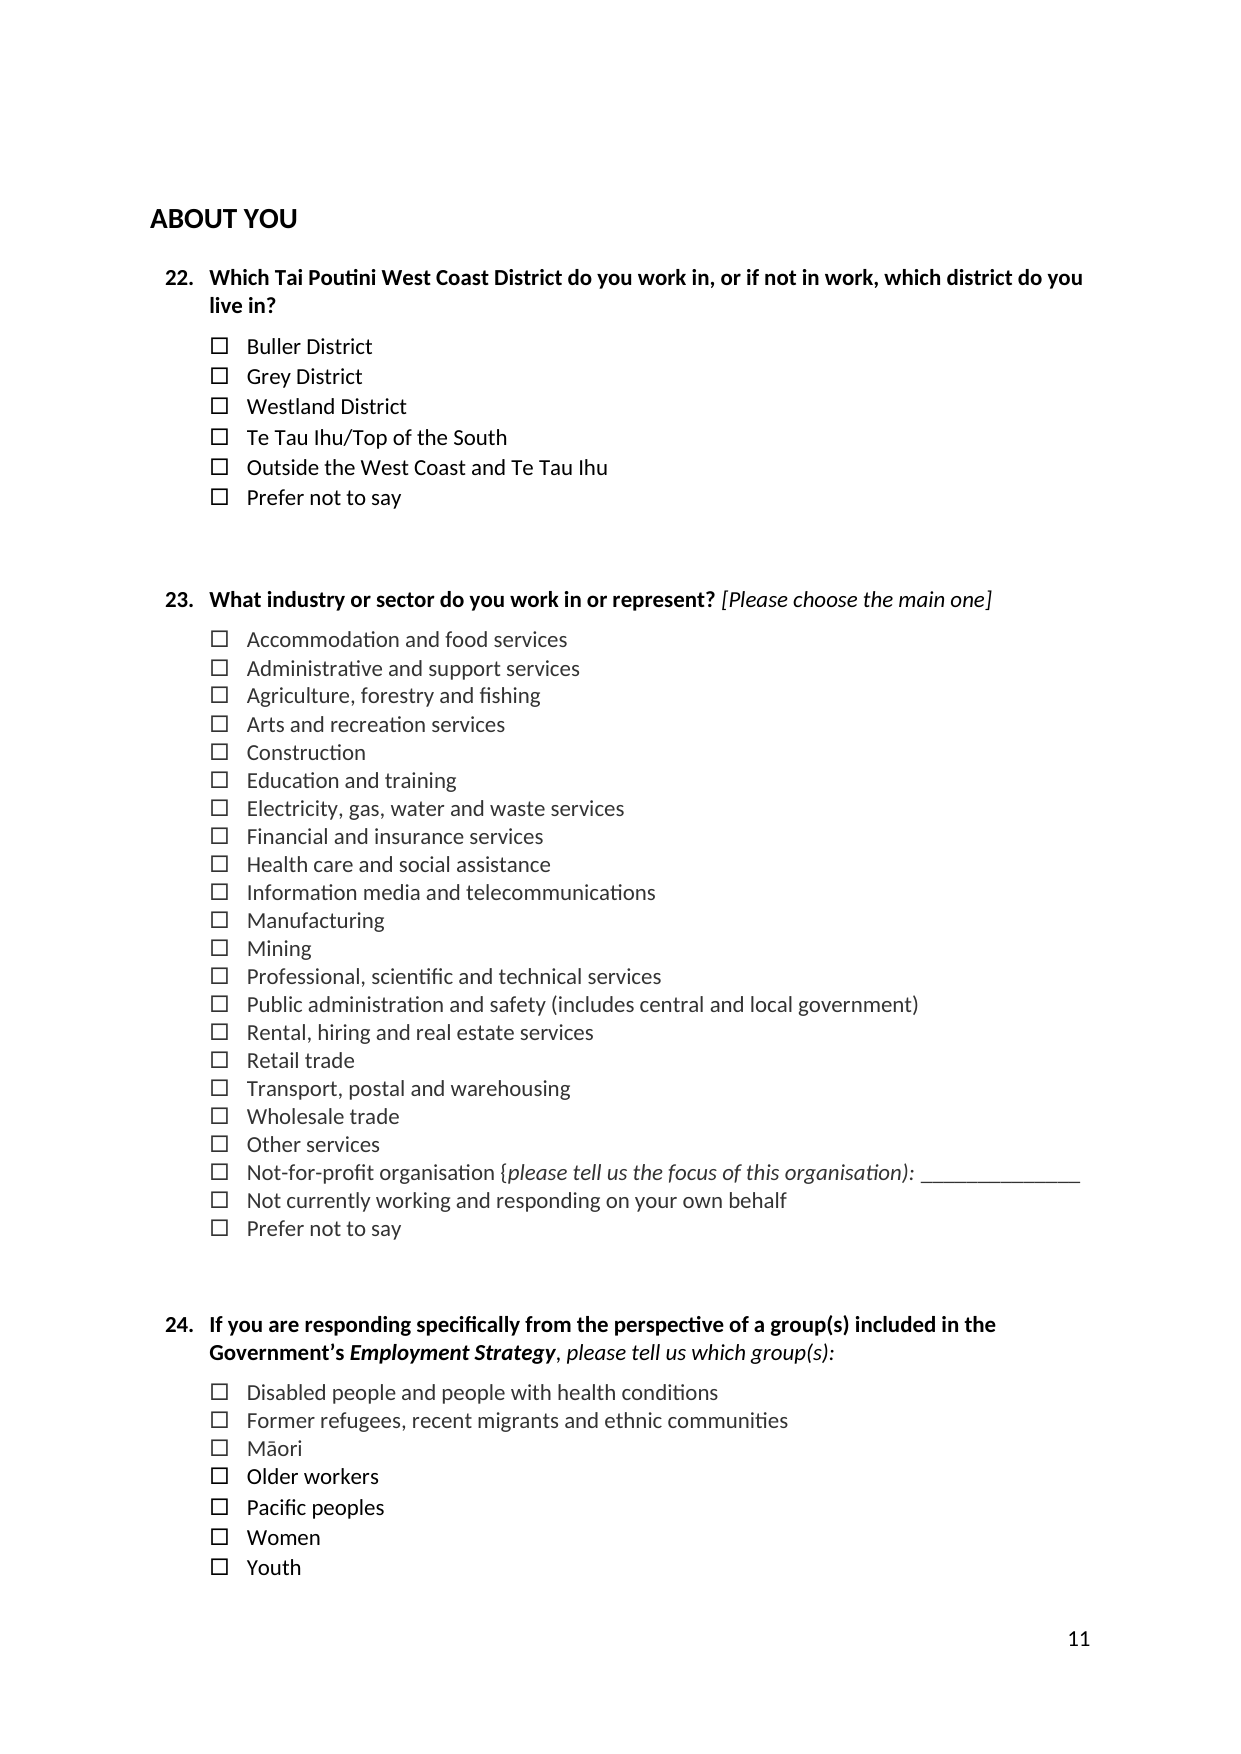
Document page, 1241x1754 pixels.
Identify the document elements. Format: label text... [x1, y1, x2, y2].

list Youth [209, 1553, 1090, 1581]
list Older workers [209, 1462, 1090, 1490]
list Not currently working and responding on your own behalf [209, 1186, 1090, 1214]
list Te Tau Ihu/Top of the South [209, 423, 1090, 451]
list Māori [209, 1434, 1090, 1462]
list Arts and recreation services [209, 710, 1090, 738]
list Manufacturing [209, 906, 1090, 934]
list Electricity, gas, water and waste services [209, 794, 1090, 822]
list Outside the West Coast and Te Tau Ihu [209, 453, 1090, 481]
list Health care and social assistance [209, 850, 1090, 878]
list Retail trade [209, 1046, 1090, 1074]
list Financial and insurance services [209, 822, 1090, 850]
list Education and training [209, 766, 1090, 794]
list What industry or sector do you work in or represent? [Please choose the main one] [165, 585, 1090, 613]
list Agriculture, forestry and fishing [209, 682, 1090, 710]
list Accommodation and food services [209, 626, 1090, 654]
list Prefer not to say [209, 1214, 1090, 1242]
list Other services [209, 1130, 1090, 1158]
text ABOUT YOU [150, 200, 1090, 236]
list Wholesale trade [209, 1102, 1090, 1130]
list Public administration and safety (includes central and local government) [209, 990, 1090, 1018]
list Administrative and support services [209, 654, 1090, 682]
list Prefer not to say [209, 483, 1090, 511]
list If you are responding specifically from the perspective of a group(s) included in the Government’s Employment Strategy, please tell us which group(s): [165, 1310, 1090, 1366]
list Rental, hiring and real estate services [209, 1018, 1090, 1046]
list Westland District [209, 392, 1090, 420]
list Women [209, 1523, 1090, 1551]
list Former refugees, recent migrants and ethnic communities [209, 1406, 1090, 1434]
list Which Tai Poutini West Coast District do you work in, or if not in work, which district do you live in? [165, 263, 1090, 319]
list Not-for-profit organisation {please tell us the focus of this organisation): ______________ [209, 1158, 1090, 1186]
list Pacific peoples [209, 1493, 1090, 1521]
list Disabled people and people with health conditions [209, 1378, 1090, 1406]
list Professional, scientific and technical services [209, 962, 1090, 990]
list Grey District [209, 362, 1090, 390]
list Mining [209, 934, 1090, 962]
list Transport, postal and warehousing [209, 1074, 1090, 1102]
list Buller District [209, 332, 1090, 360]
list Information media and telecommunications [209, 878, 1090, 906]
list Construction [209, 738, 1090, 766]
